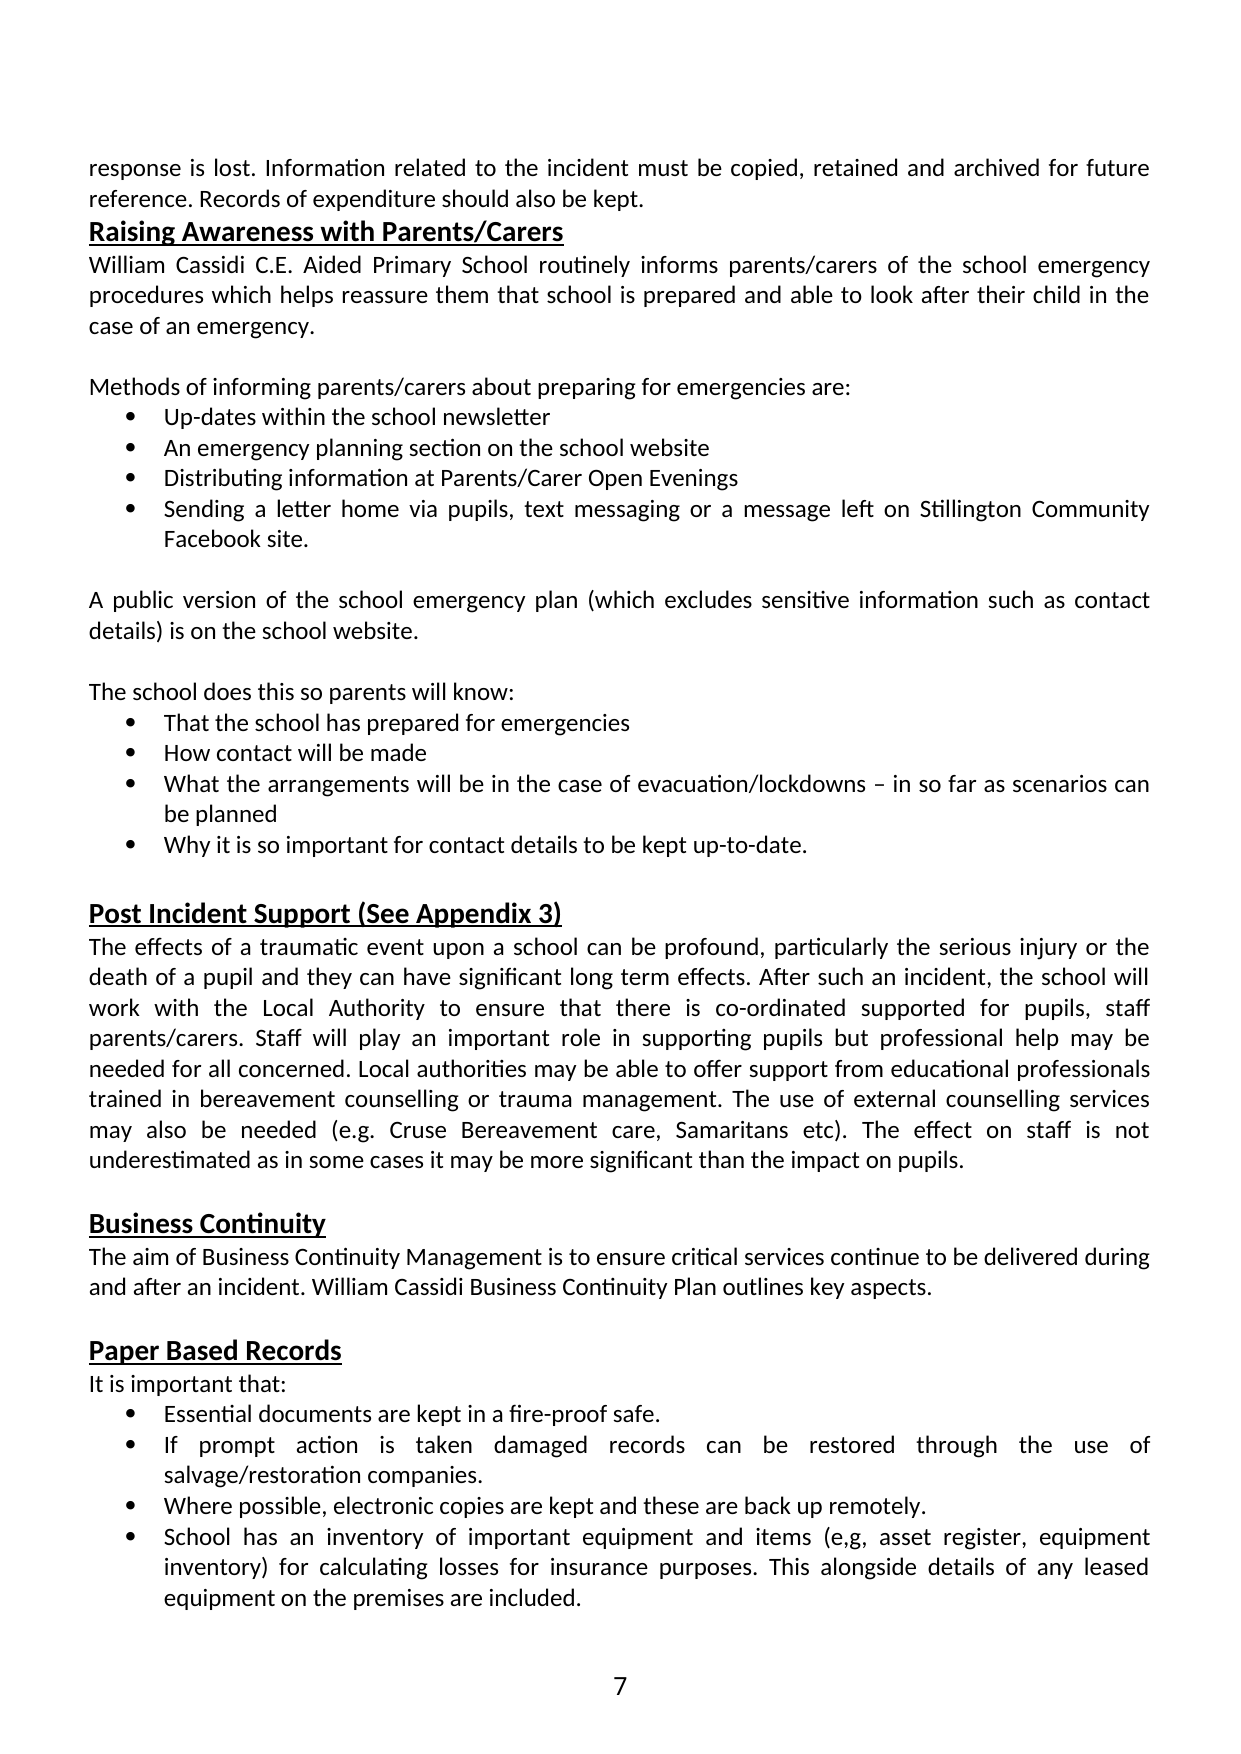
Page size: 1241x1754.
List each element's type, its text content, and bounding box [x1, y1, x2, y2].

text William Cassidi C.E. Aided Primary School routinely informs parents/carers of the school emergency procedures which helps reassure them that school is prepared and able to look after their child in the case of an emergency. [89, 249, 1152, 341]
text Business Continuity [89, 1205, 1152, 1241]
text It is important that: [89, 1368, 1152, 1399]
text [89, 152, 1152, 213]
list How contact will be made [126, 737, 1152, 768]
list That the school has prepared for emergencies [126, 707, 1152, 737]
list School has an inventory of important equipment and items (e,g, asset register, equipment inventory) for calculating losses for insurance purposes. This alongside details of any leased equipment on the premises are included. [126, 1521, 1152, 1612]
list An emergency planning section on the school website [126, 432, 1152, 463]
list Why it is so important for contact details to be kept up-to-date. [126, 829, 1152, 859]
list What the arrangements will be in the case of evacuation/lockdowns – in so far as scenarios can be planned [126, 768, 1152, 829]
text The school does this so parents will know: [89, 676, 1152, 707]
list If prompt action is taken damaged records can be restored through the use of salvage/restoration companies. [126, 1429, 1152, 1490]
text The effects of a traumatic event upon a school can be profound, particularly the serious injury or the death of a pupil and they can have significant long term effects. After such an incident, the school will work with the Local Authority to ensure that there is co-ordinated supported for pupils, staff parents/carers. Staff will play an important role in supporting pupils but professional help may be needed for all concerned. Local authorities may be able to offer support from educational professionals trained in bereavement counselling or trauma management. The use of external counselling services may also be needed (e.g. Cruse Bereavement care, Samaritans etc). The effect on staff is not underestimated as in some cases it may be more significant than the impact on pupils. [89, 931, 1152, 1175]
text The aim of Business Continuity Management is to ensure critical services continue to be delivered during and after an incident. William Cassidi Business Continuity Plan outlines key aspects. [89, 1241, 1152, 1302]
list Distributing information at Parents/Carer Open Evenings [126, 463, 1152, 493]
text Paper Based Records [89, 1332, 1152, 1368]
text Raising Awareness with Parents/Carers [89, 213, 1152, 249]
list Sending a letter home via pupils, text messaging or a message left on Stillington Community Facebook site. [126, 493, 1152, 554]
list Essential documents are kept in a fire-proof safe. [126, 1399, 1152, 1429]
text Post Incident Support (See Appendix 3) [89, 895, 1152, 931]
text A public version of the school emergency plan (which excludes sensitive information such as contact details) is on the school website. [89, 585, 1152, 646]
text Methods of informing parents/carers about preparing for emergencies are: [89, 371, 1152, 402]
list Up-dates within the school newsletter [126, 402, 1152, 432]
list Where possible, electronic copies are kept and these are back up remotely. [126, 1490, 1152, 1521]
